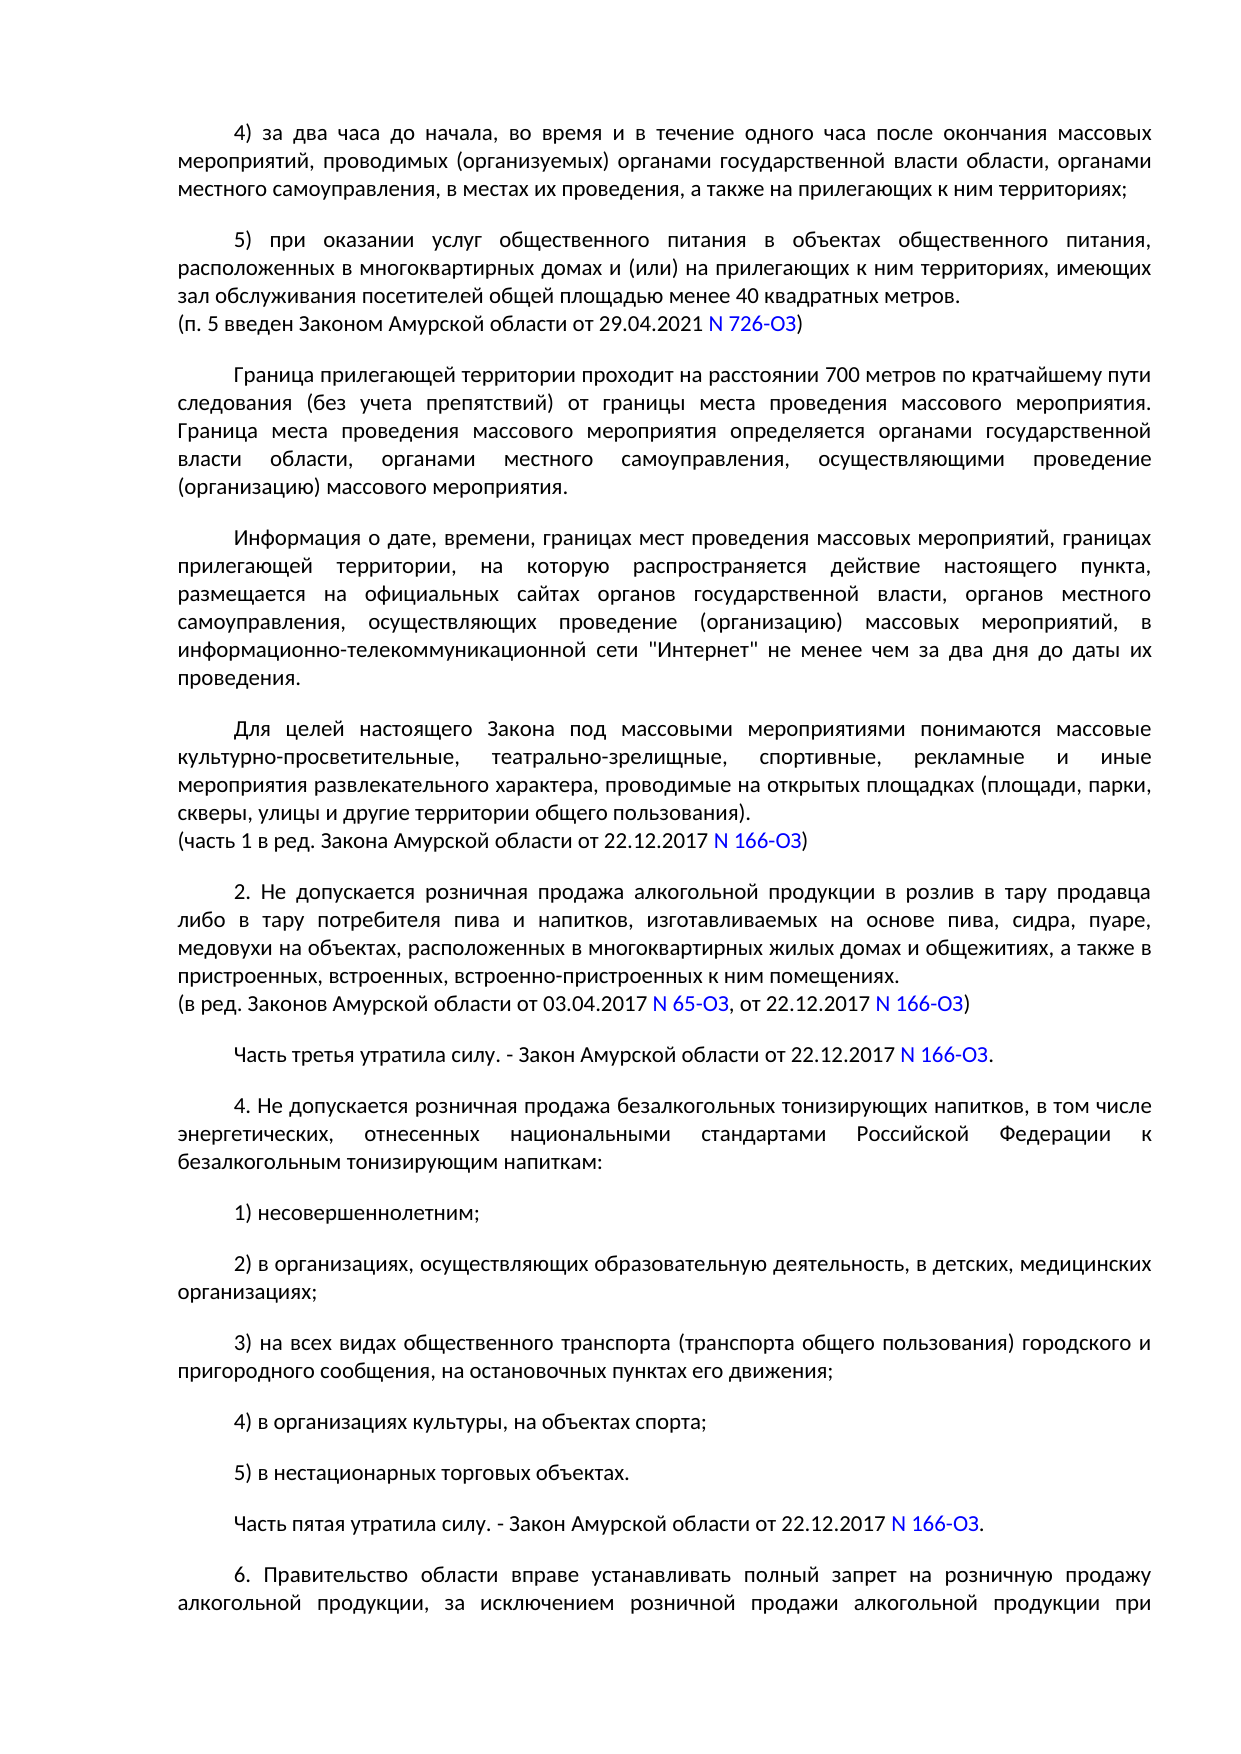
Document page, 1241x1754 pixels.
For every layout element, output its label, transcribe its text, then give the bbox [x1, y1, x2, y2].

text Информация о дате, времени, границах мест проведения массовых мероприятий, границах прилегающей территории, на которую распространяется действие настоящего пункта, размещается на официальных сайтах органов государственной власти, органов местного самоуправления, осуществляющих проведение (организацию) массовых мероприятий, в информационно-телекоммуникационной сети "Интернет" не менее чем за два дня до даты их проведения. [177, 523, 1152, 691]
text Часть третья утратила силу. - Закон Амурской области от 22.12.2017 N 166-ОЗ. [177, 1040, 1152, 1068]
text 3) на всех видах общественного транспорта (транспорта общего пользования) городского и пригородного сообщения, на остановочных пунктах его движения; [177, 1328, 1152, 1384]
text (п. 5 введен Законом Амурской области от 29.04.2021 N 726-ОЗ) [177, 309, 1152, 337]
text 4) за два часа до начала, во время и в течение одного часа после окончания массовых мероприятий, проводимых (организуемых) органами государственной власти области, органами местного самоуправления, в местах их проведения, а также на прилегающих к ним территориях; [177, 118, 1152, 202]
text Часть пятая утратила силу. - Закон Амурской области от 22.12.2017 N 166-ОЗ. [177, 1509, 1152, 1537]
text (часть 1 в ред. Закона Амурской области от 22.12.2017 N 166-ОЗ) [177, 826, 1152, 854]
text 5) в нестационарных торговых объектах. [177, 1458, 1152, 1486]
text 5) при оказании услуг общественного питания в объектах общественного питания, расположенных в многоквартирных домах и (или) на прилегающих к ним территориях, имеющих зал обслуживания посетителей общей площадью менее 40 квадратных метров. [177, 225, 1152, 309]
text Для целей настоящего Закона под массовыми мероприятиями понимаются массовые культурно-просветительные, театрально-зрелищные, спортивные, рекламные и иные мероприятия развлекательного характера, проводимые на открытых площадках (площади, парки, скверы, улицы и другие территории общего пользования). [177, 714, 1152, 826]
text (в ред. Законов Амурской области от 03.04.2017 N 65-ОЗ, от 22.12.2017 N 166-ОЗ) [177, 989, 1152, 1017]
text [177, 1560, 1152, 1616]
text 2) в организациях, осуществляющих образовательную деятельность, в детских, медицинских организациях; [177, 1249, 1152, 1305]
text 1) несовершеннолетним; [177, 1198, 1152, 1226]
text Граница прилегающей территории проходит на расстоянии 700 метров по кратчайшему пути следования (без учета препятствий) от границы места проведения массового мероприятия. Граница места проведения массового мероприятия определяется органами государственной власти области, органами местного самоуправления, осуществляющими проведение (организацию) массового мероприятия. [177, 360, 1152, 500]
text 4) в организациях культуры, на объектах спорта; [177, 1407, 1152, 1435]
text 4. Не допускается розничная продажа безалкогольных тонизирующих напитков, в том числе энергетических, отнесенных национальными стандартами Российской Федерации к безалкогольным тонизирующим напиткам: [177, 1091, 1152, 1175]
text 2. Не допускается розничная продажа алкогольной продукции в розлив в тару продавца либо в тару потребителя пива и напитков, изготавливаемых на основе пива, сидра, пуаре, медовухи на объектах, расположенных в многоквартирных жилых домах и общежитиях, а также в пристроенных, встроенных, встроенно-пристроенных к ним помещениях. [177, 877, 1152, 989]
